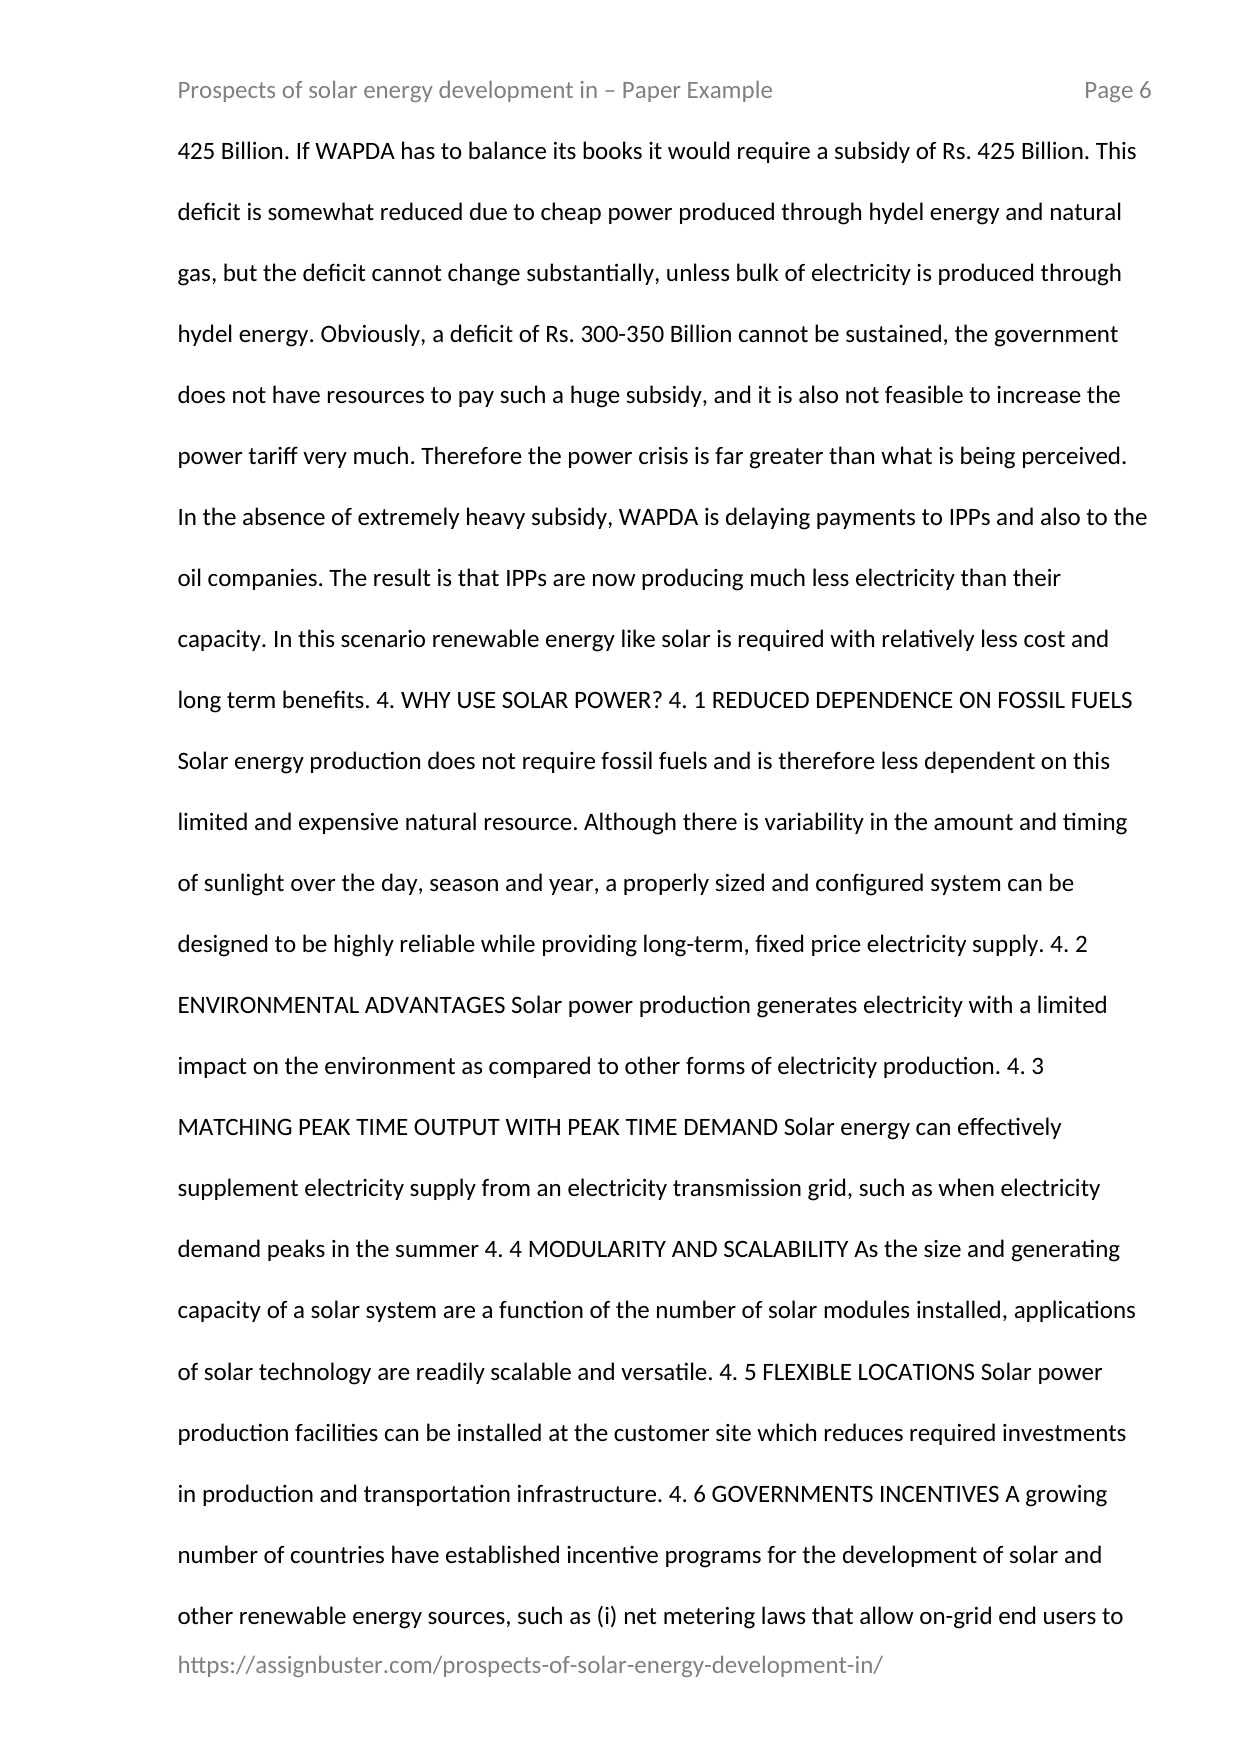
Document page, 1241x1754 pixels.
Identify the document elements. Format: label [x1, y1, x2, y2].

text [177, 135, 1152, 1630]
